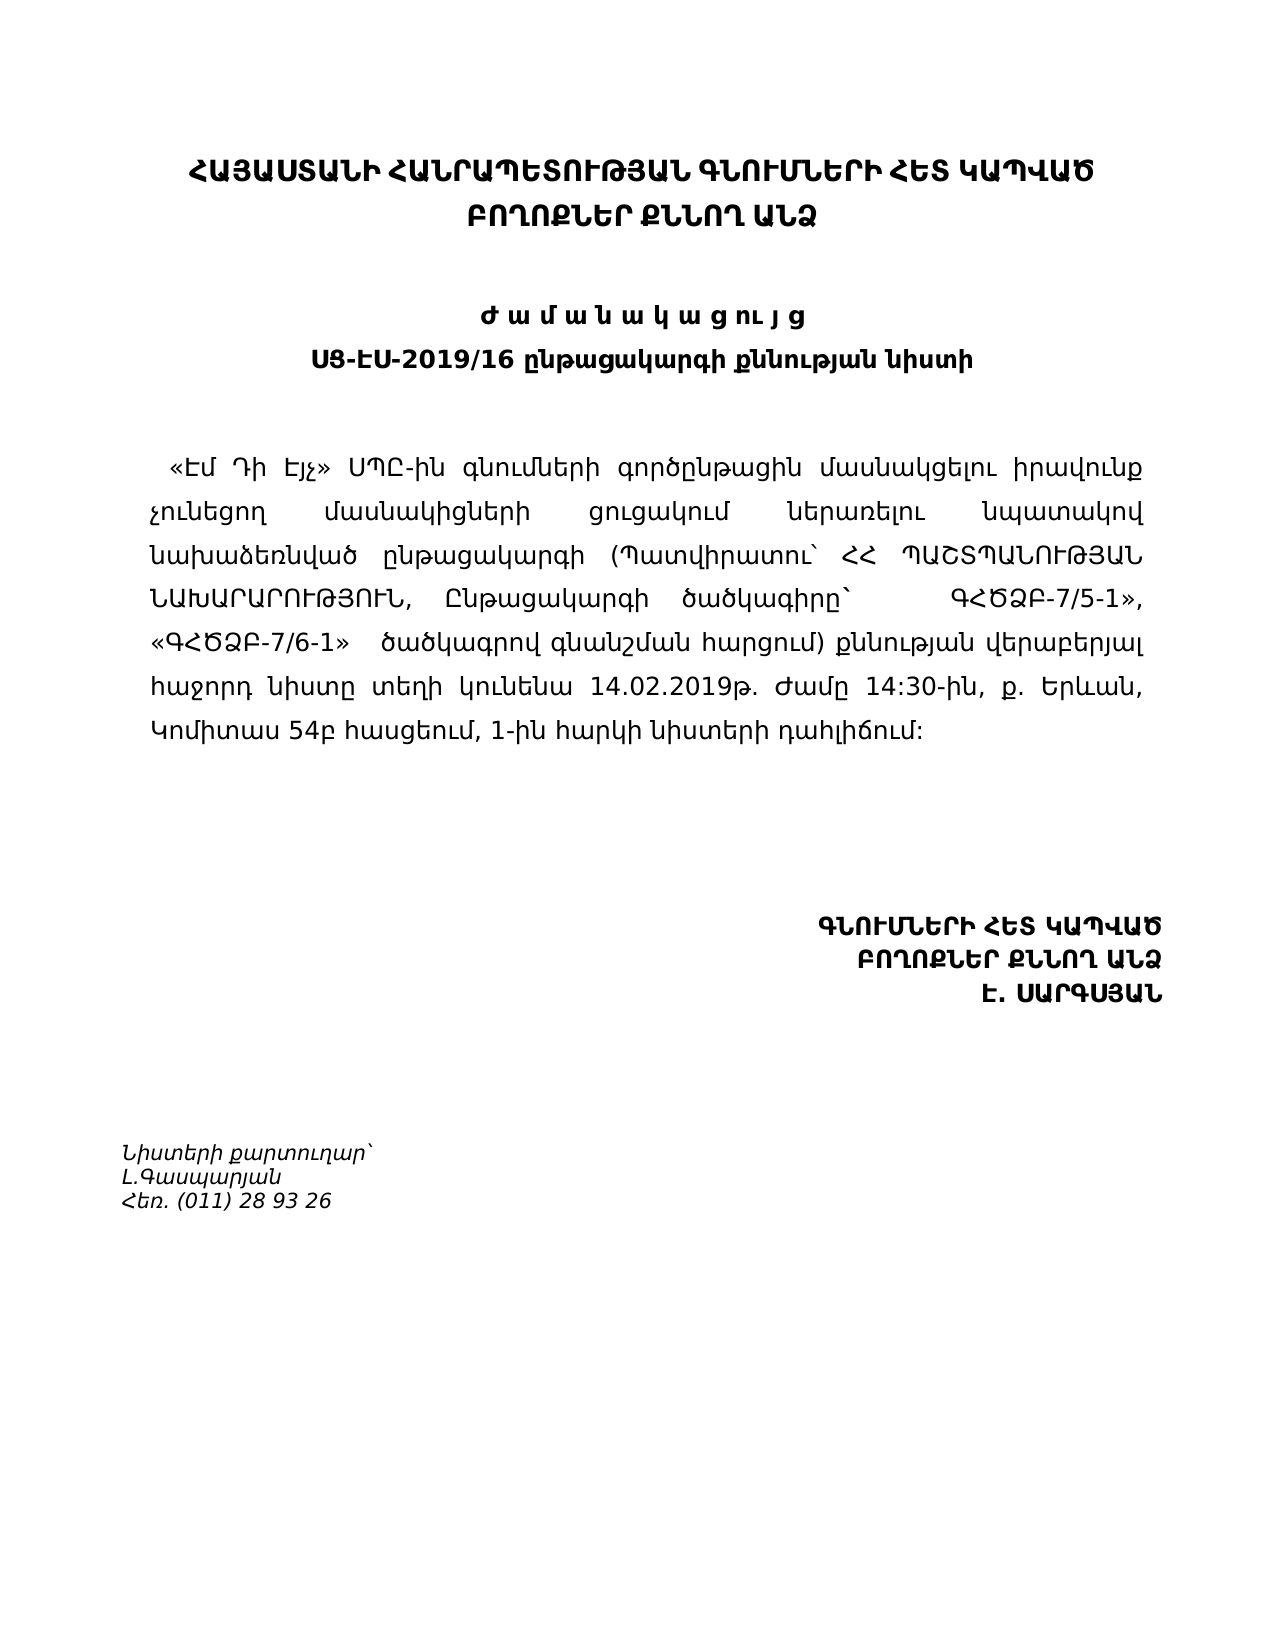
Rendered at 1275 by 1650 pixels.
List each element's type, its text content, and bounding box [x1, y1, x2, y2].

text ՍՑ-ԷՍ-2019/16 ընթացակարգի քննության նիստի [122, 345, 1162, 374]
text ՀԱՅԱՍՏԱՆԻ ՀԱՆՐԱՊԵՏՈՒԹՅԱՆ ԳՆՈՒՄՆԵՐԻ ՀԵՏ ԿԱՊՎԱԾ ԲՈՂՈՔՆԵՐ ՔՆՆՈՂ ԱՆՁ [122, 150, 1162, 235]
text ԲՈՂՈՔՆԵՐ ՔՆՆՈՂ ԱՆՁ [122, 945, 1162, 974]
text Է. ՍԱՐԳՍՅԱՆ [122, 979, 1162, 1008]
text Լ.Գասպարյան [122, 1165, 1162, 1189]
text ԳՆՈՒՄՆԵՐԻ ՀԵՏ ԿԱՊՎԱԾ [122, 912, 1162, 941]
text «Էմ Դի Էյչ» ՍՊԸ-ին գնումների գործընթացին մասնակցելու իրավունք չունեցող մասնակիցների ցուցակում ներառելու նպատակով նախաձեռնված ընթացակարգի (Պատվիրատու՝ ՀՀ ՊԱՇՏՊԱՆՈՒԹՅԱՆ ՆԱԽԱՐԱՐՈՒԹՅՈՒՆ, Ընթացակարգի ծածկագիրը` ԳՀԾՁԲ-7/5-1», «ԳՀԾՁԲ-7/6-1» ծածկագրով գնանշման հարցում) քննության վերաբերյալ հաջորդ նիստը տեղի կունենա 14.02.2019թ. Ժամը 14:30-ին, ք. Երևան, Կոմիտաս 54բ հասցեում, 1-ին հարկի նիստերի դահլիճում: [150, 453, 1144, 745]
text Ժ ա մ ա ն ա կ ա ց ու յ ց [122, 301, 1162, 330]
text Նիստերի քարտուղար՝ [122, 1141, 1162, 1165]
text Հեռ. (011) 28 93 26 [122, 1189, 1162, 1214]
